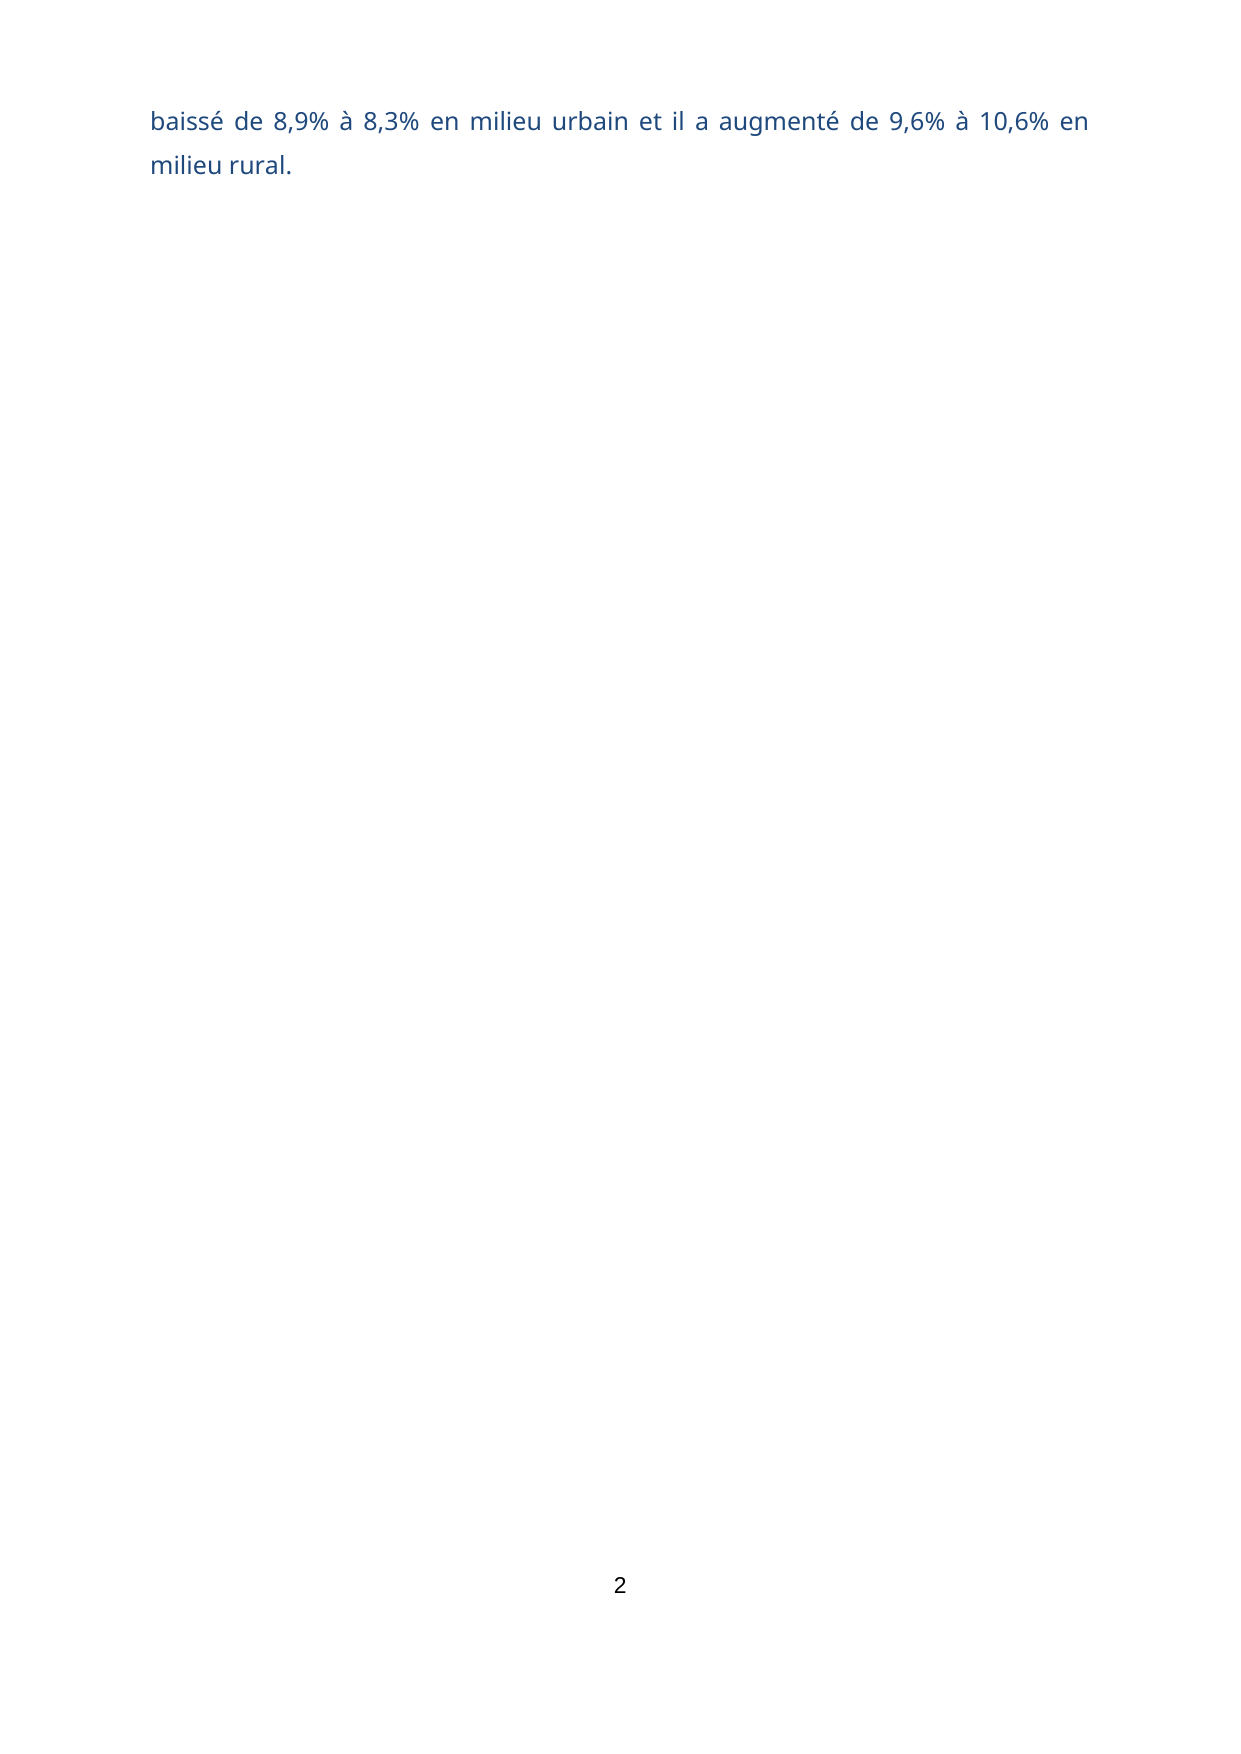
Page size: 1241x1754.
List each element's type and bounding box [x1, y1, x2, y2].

text [150, 103, 1090, 182]
